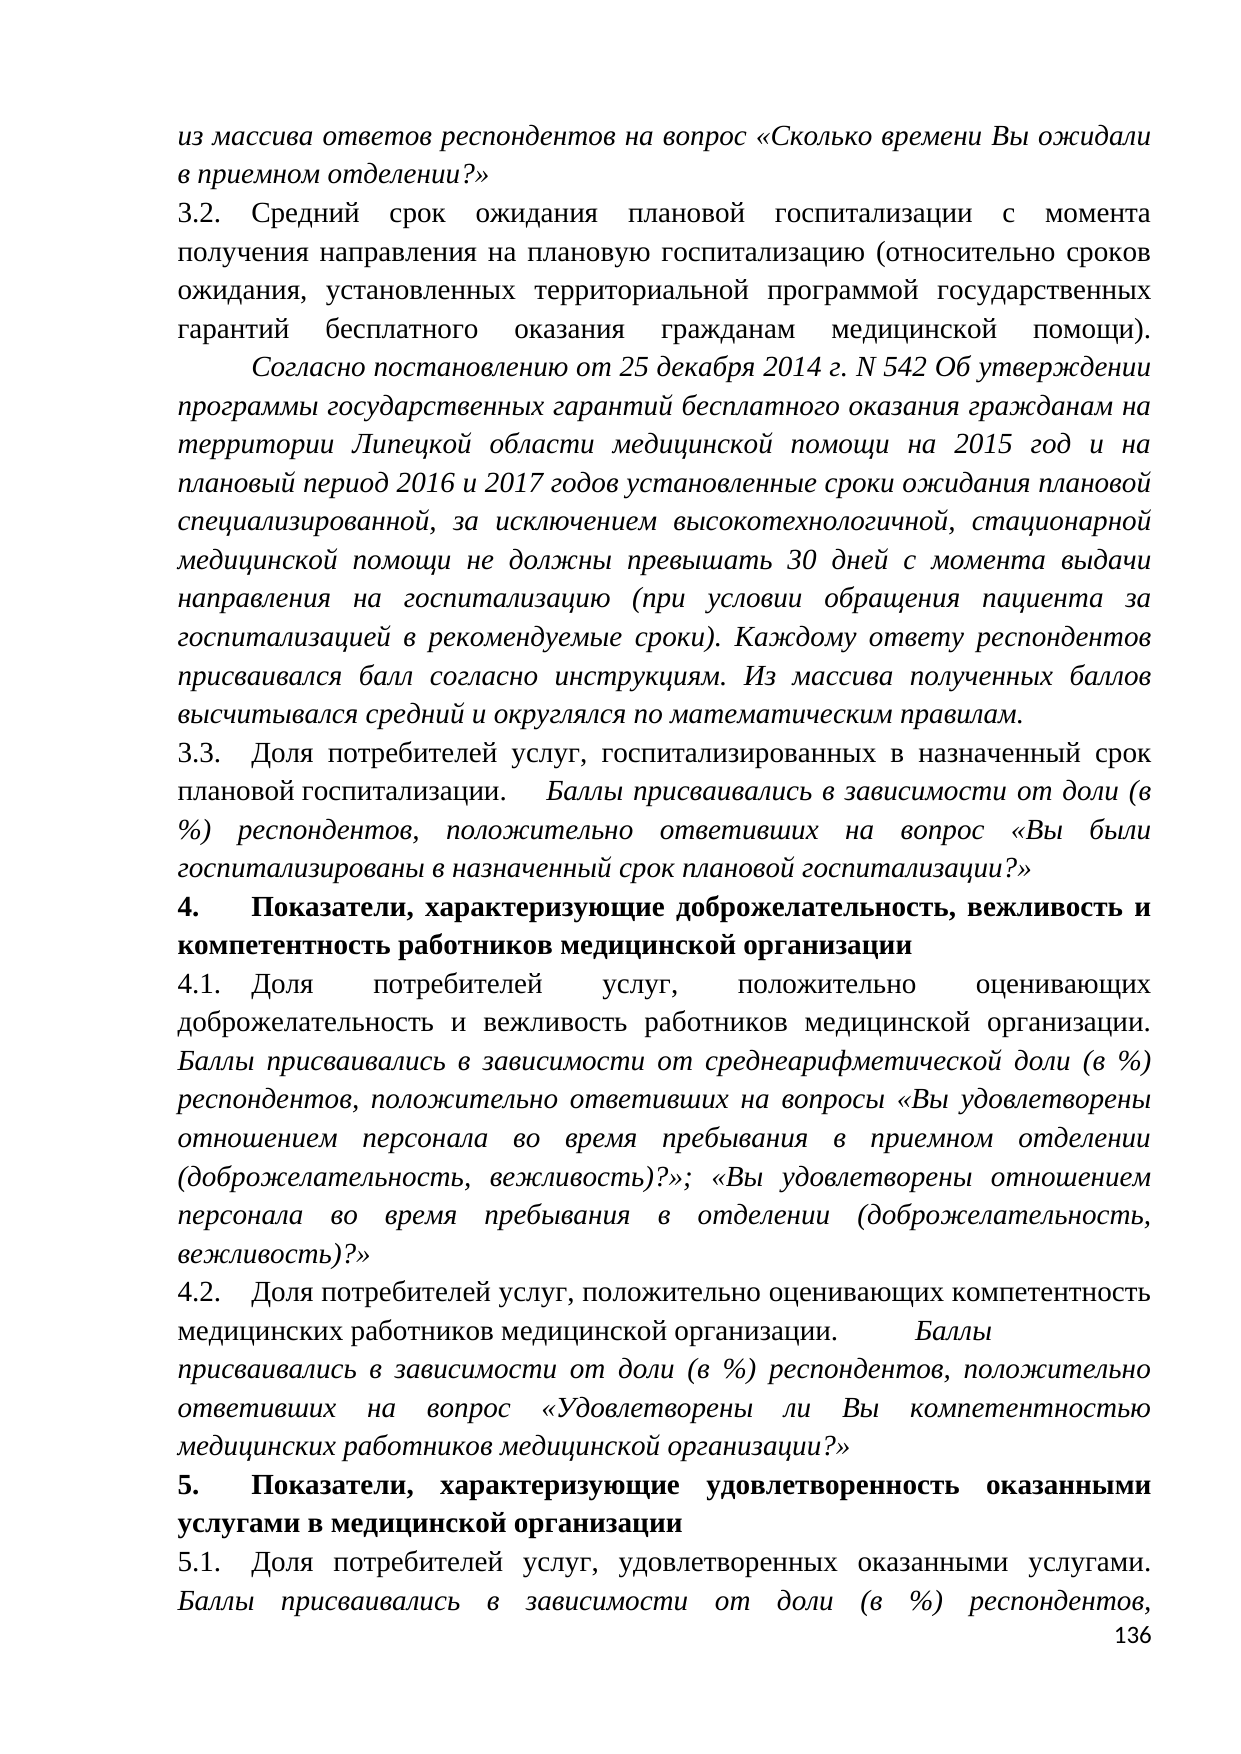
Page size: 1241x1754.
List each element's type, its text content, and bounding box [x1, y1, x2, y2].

text 3.2. Средний срок ожидания плановой госпитализации с момента получения направления на плановую госпитализацию (относительно сроков ожидания, установленных территориальной программой государственных гарантий бесплатного оказания гражданам медицинской помощи). Согласно постановлению от 25 декабря 2014 г. N 542 Об утверждении программы государственных гарантий бесплатного оказания гражданам на территории Липецкой области медицинской помощи на 2015 год и на плановый период 2016 и 2017 годов установленные сроки ожидания плановой специализированной, за исключением высокотехнологичной, стационарной медицинской помощи не должны превышать 30 дней с момента выдачи направления на госпитализацию (при условии обращения пациента за госпитализацией в рекомендуемые сроки). Каждому ответу респондентов присваивался балл согласно инструкциям. Из массива полученных баллов высчитывался средний и округлялся по математическим правилам. [177, 195, 1152, 730]
text 4.1. Доля потребителей услуг, положительно оценивающих доброжелательность и вежливость работников медицинской организации. Баллы присваивались в зависимости от среднеарифметической доли (в %) респондентов, положительно ответивших на вопросы «Вы удовлетворены отношением персонала во время пребывания в приемном отделении (доброжелательность, вежливость)?»; «Вы удовлетворены отношением персонала во время пребывания в отделении (доброжелательность, вежливость)?» [177, 966, 1152, 1269]
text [177, 118, 1152, 190]
text 5. Показатели, характеризующие удовлетворенность оказанными услугами в медицинской организации [177, 1467, 1152, 1539]
text 4.2. Доля потребителей услуг, положительно оценивающих компетентность медицинских работников медицинской организации. Баллы присваивались в зависимости от доли (в %) респондентов, положительно ответивших на вопрос «Удовлетворены ли Вы компетентностью медицинских работников медицинской организации?» [177, 1274, 1152, 1462]
text 3.3. Доля потребителей услуг, госпитализированных в назначенный срок плановой госпитализации. Баллы присваивались в зависимости от доли (в %) респондентов, положительно ответивших на вопрос «Вы были госпитализированы в назначенный срок плановой госпитализации?» [177, 735, 1152, 884]
text 4. Показатели, характеризующие доброжелательность, вежливость и компетентность работников медицинской организации [177, 889, 1152, 961]
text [177, 1544, 1152, 1616]
